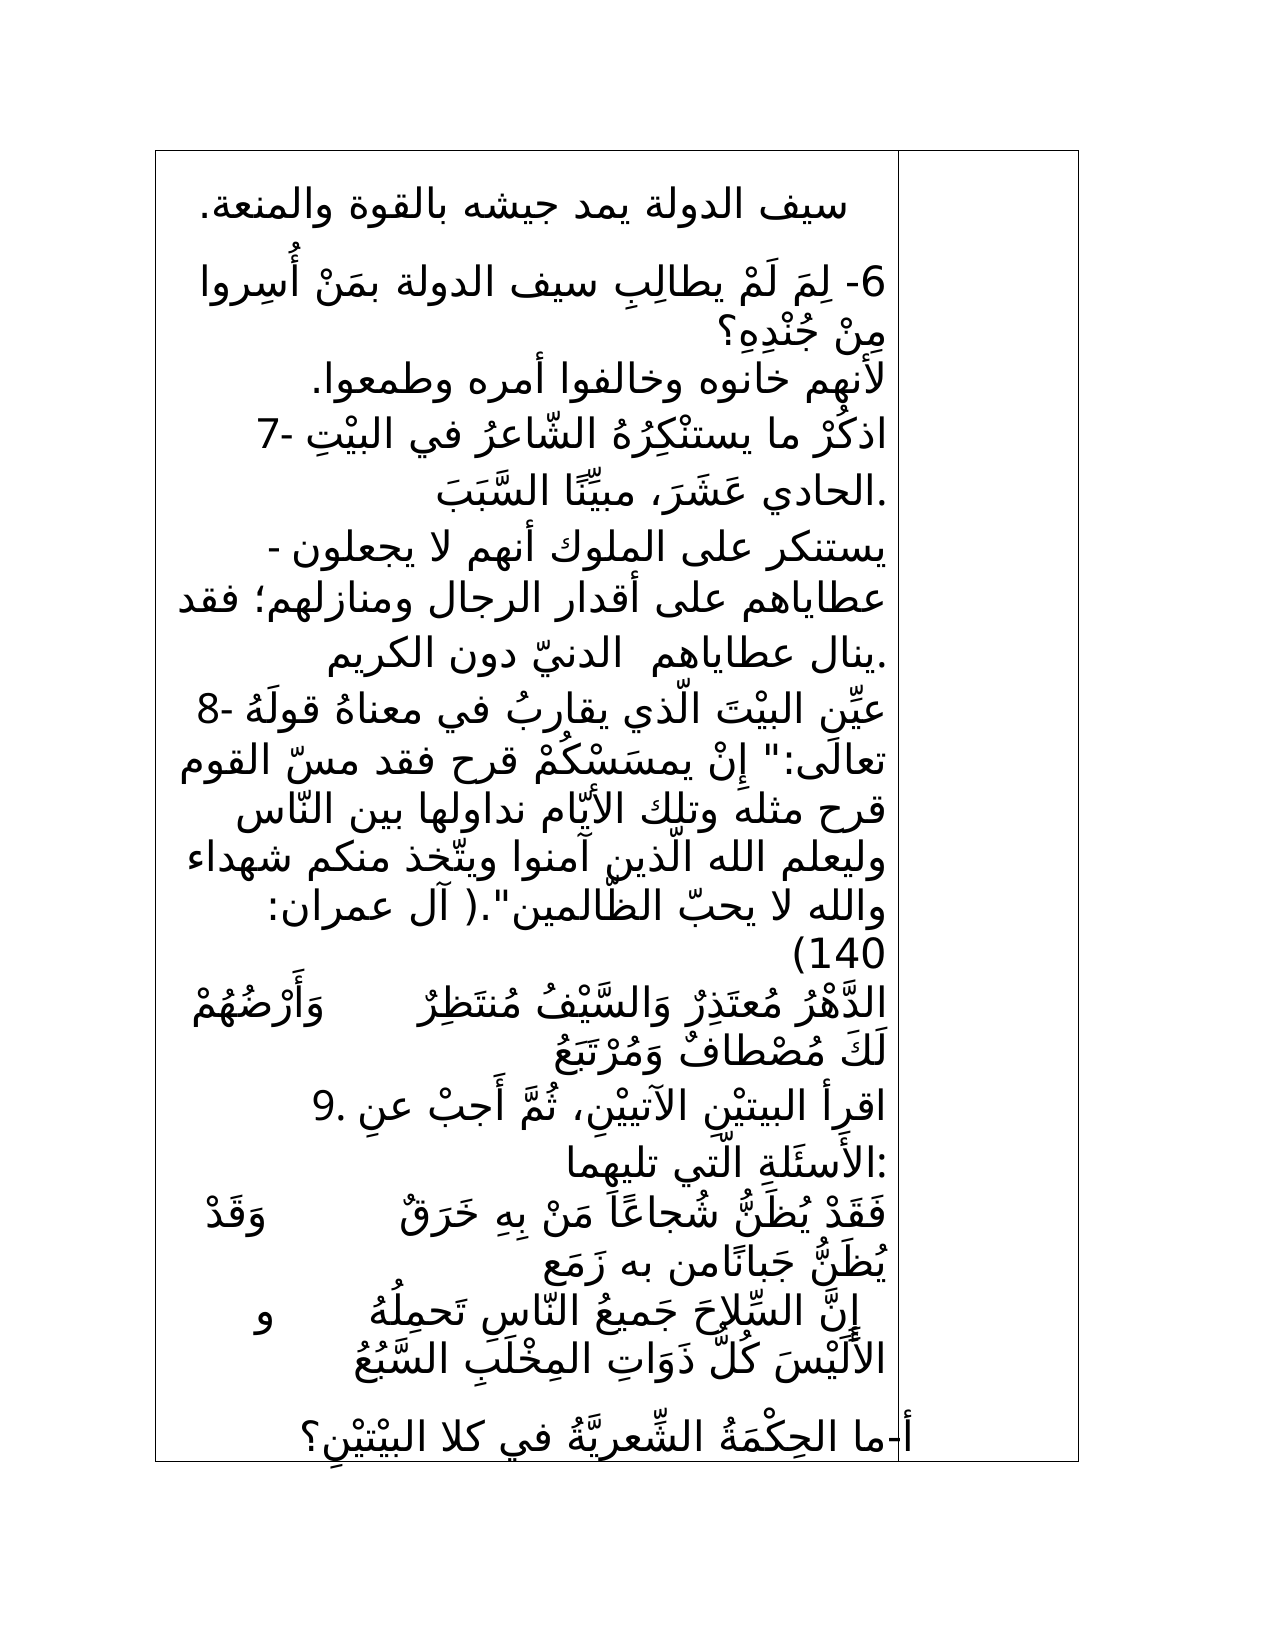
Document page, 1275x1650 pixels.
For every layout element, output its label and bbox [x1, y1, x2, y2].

table_cell [899, 151, 1078, 1461]
table_cell [156, 151, 898, 1461]
